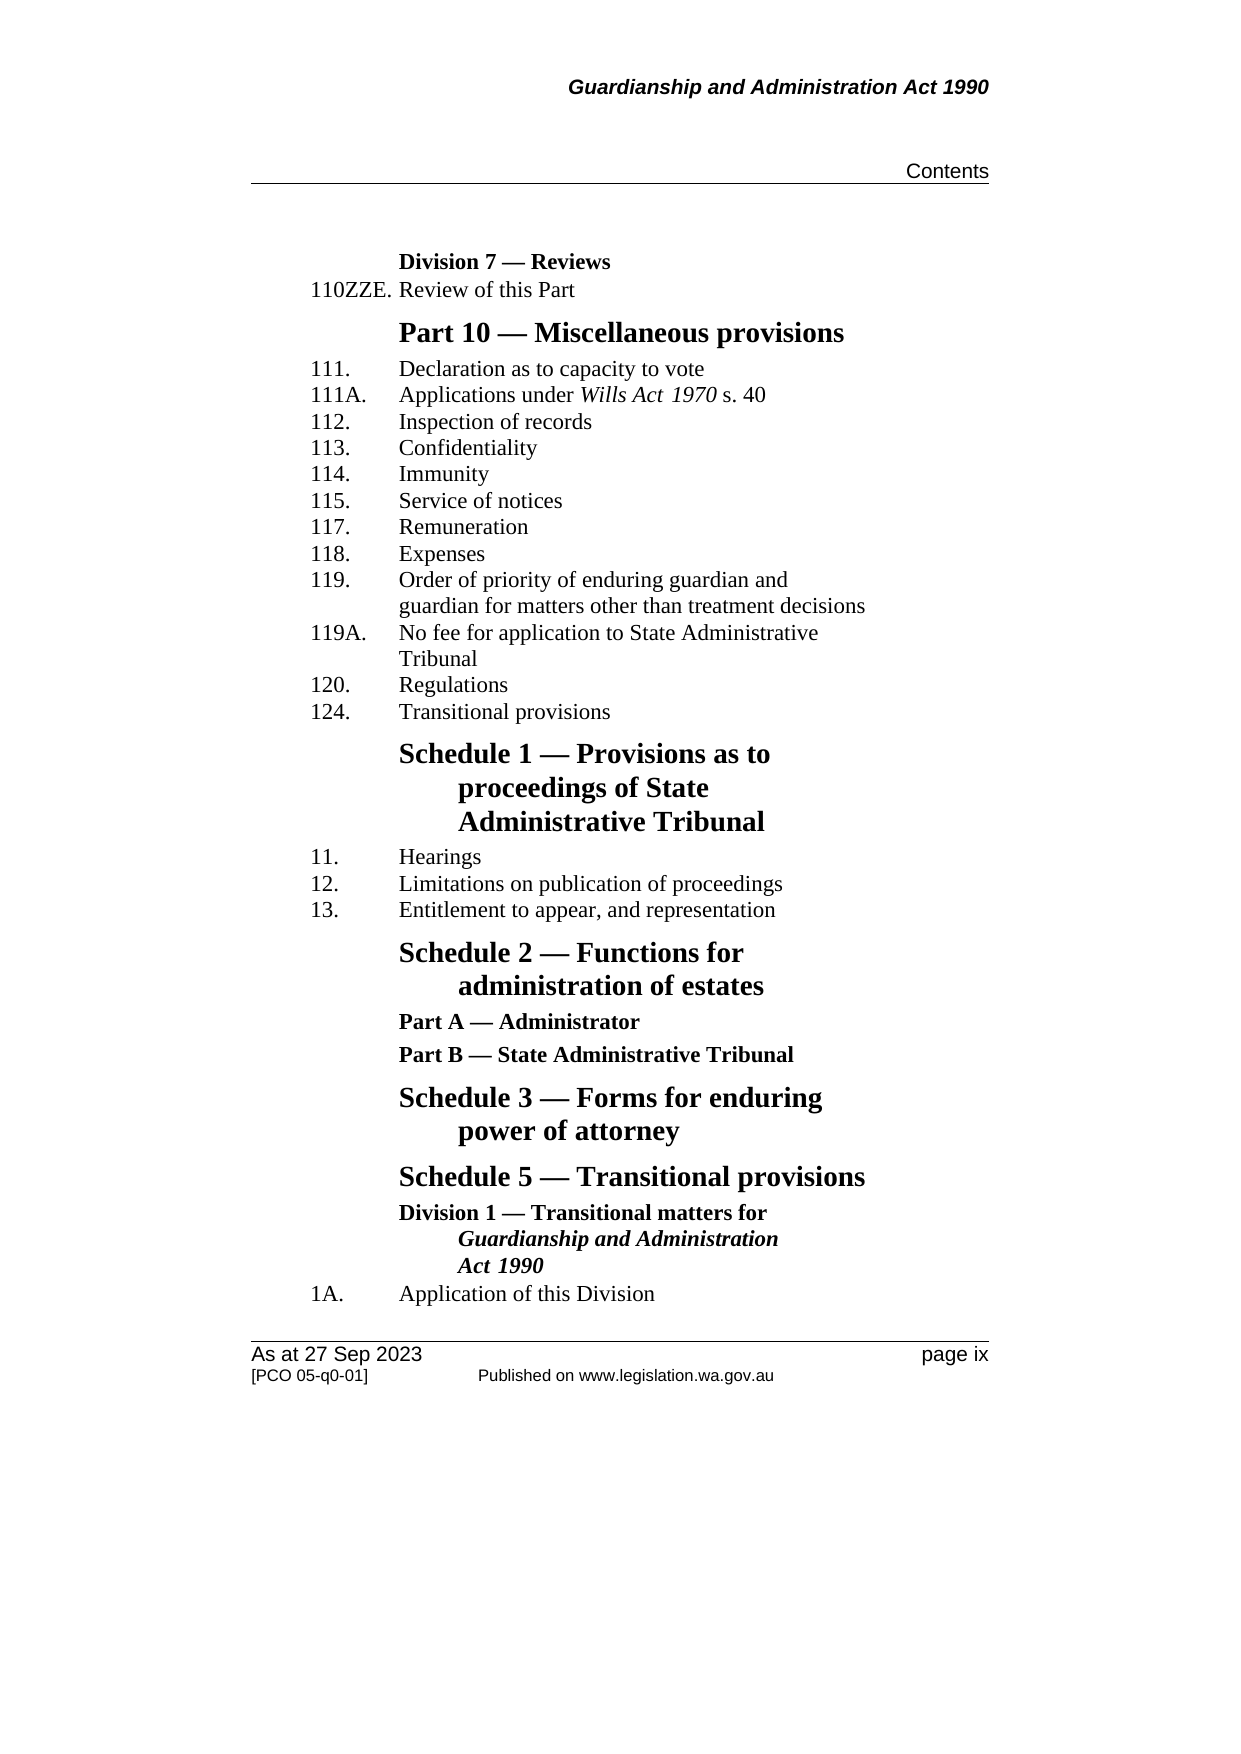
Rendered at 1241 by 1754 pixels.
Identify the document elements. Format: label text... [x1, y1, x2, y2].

text 119A. No fee for application to State Administrative Tribunal 135 [310, 619, 871, 671]
text 117. Remuneration 133 [310, 513, 871, 539]
text Schedule 2 — Functions for administration of estates [399, 935, 871, 1002]
text 115. Service of notices 132 [310, 487, 871, 513]
text Part B — State Administrative Tribunal [399, 1041, 871, 1067]
text 114. Immunity 132 [310, 461, 871, 487]
text Schedule 5 — Transitional provisions [399, 1159, 871, 1193]
text Schedule 1 — Provisions as to proceedings of State Administrative Tribunal [399, 737, 871, 837]
text 124. Transitional provisions 135 [310, 698, 871, 724]
text 1A. Application of this Division 148 [310, 1280, 871, 1307]
text 120. Regulations 135 [310, 671, 871, 698]
text 112. Inspection of records 130 [310, 408, 871, 434]
text Division 7 — Reviews [399, 248, 871, 274]
text 113. Confidentiality 131 [310, 434, 871, 461]
text 13. Entitlement to appear, and representation 139 [310, 896, 871, 922]
text 11. Hearings 136 [310, 843, 871, 870]
text 110ZZE. Review of this Part 127 [310, 276, 871, 303]
text 119. Order of priority of enduring guardian and guardian for matters other than treatment decisions 134 [310, 566, 871, 619]
text 12. Limitations on publication of proceedings 136 [310, 870, 871, 896]
text Part A — Administrator [399, 1008, 871, 1035]
text 111. Declaration as to capacity to vote 129 [310, 355, 871, 381]
text 111A. Applications under Wills Act 1970 s. 40 130 [310, 381, 871, 408]
text Part 10 — Miscellaneous provisions [399, 315, 871, 349]
text 118. Expenses 134 [310, 539, 871, 566]
text Schedule 3 — Forms for enduring power of attorney [399, 1080, 871, 1147]
text Division 1 — Transitional matters for Guardianship and Administration Act 1990 [399, 1199, 871, 1278]
